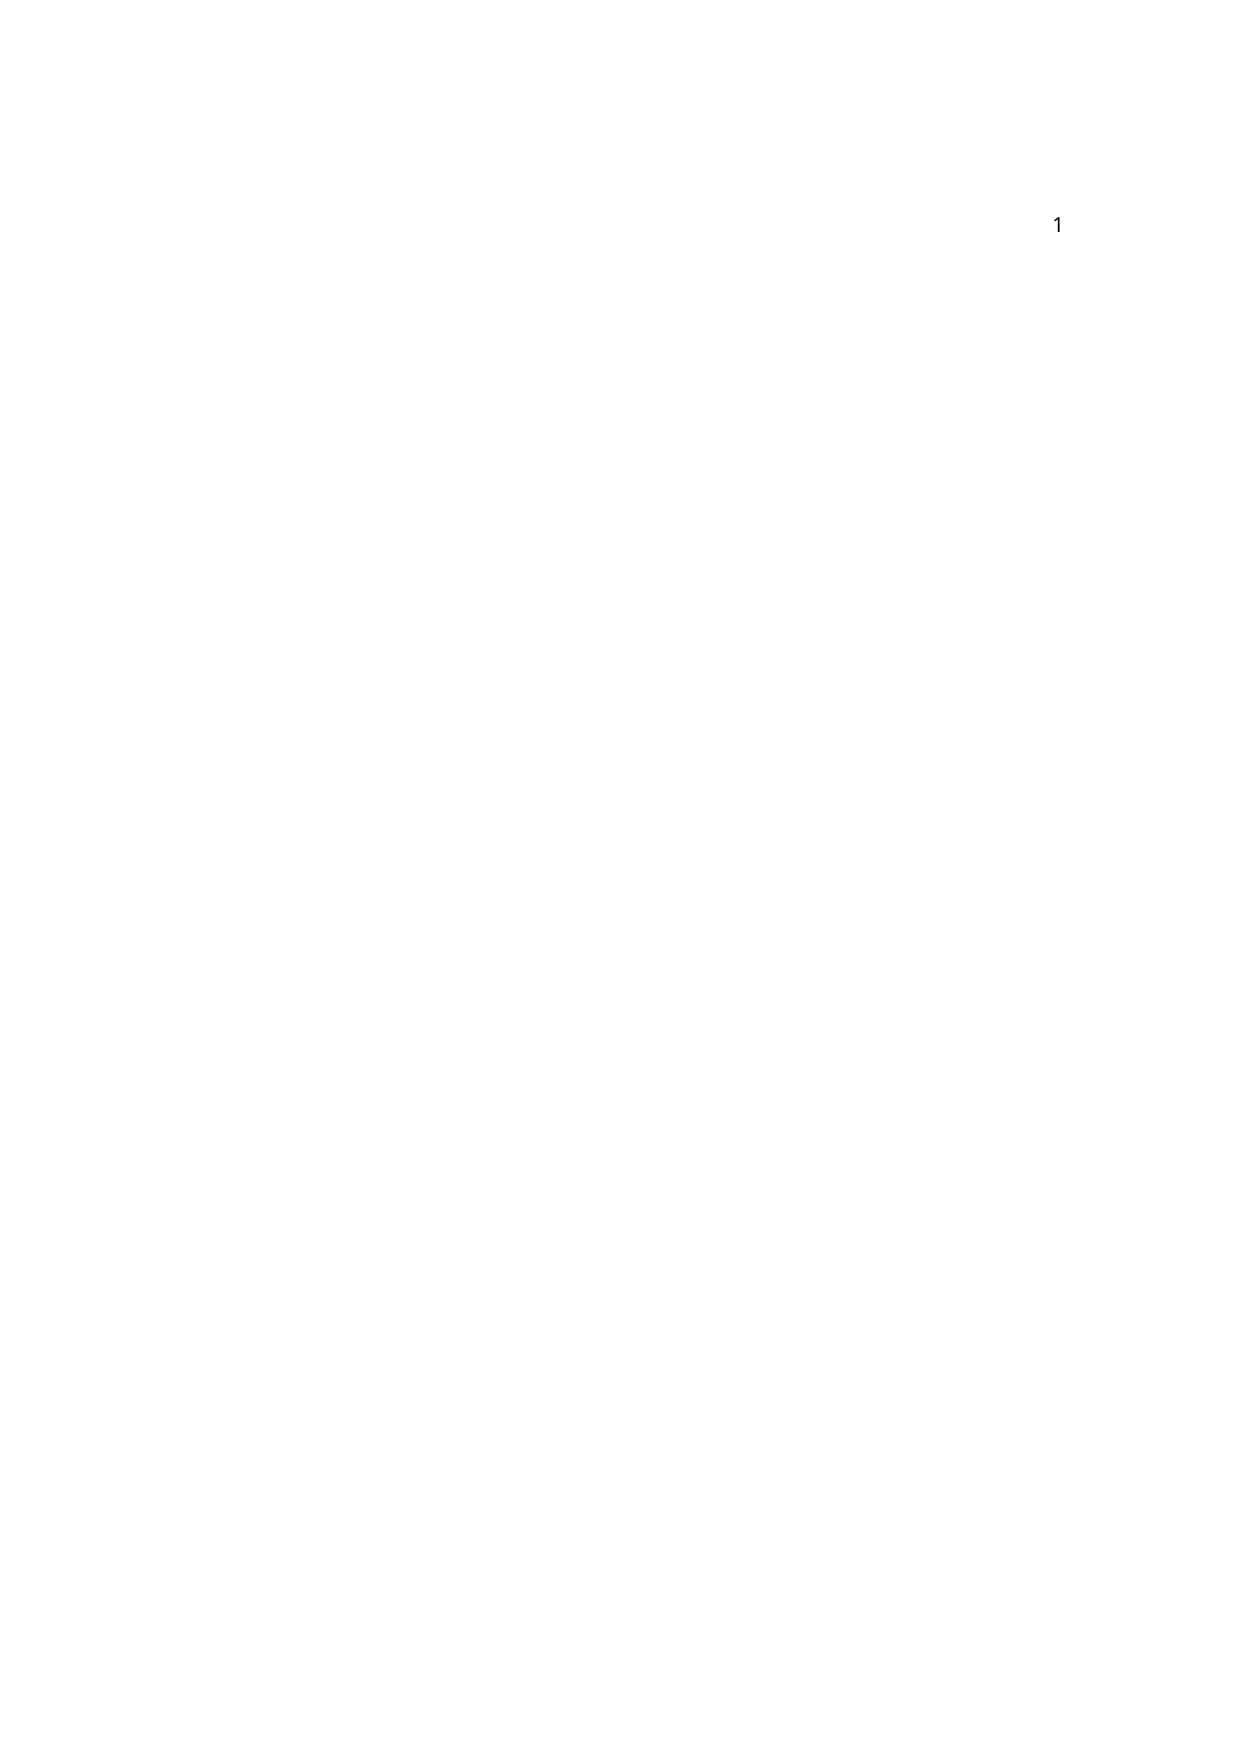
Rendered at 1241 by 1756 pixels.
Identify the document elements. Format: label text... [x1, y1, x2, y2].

text 1 [85, 210, 1064, 239]
